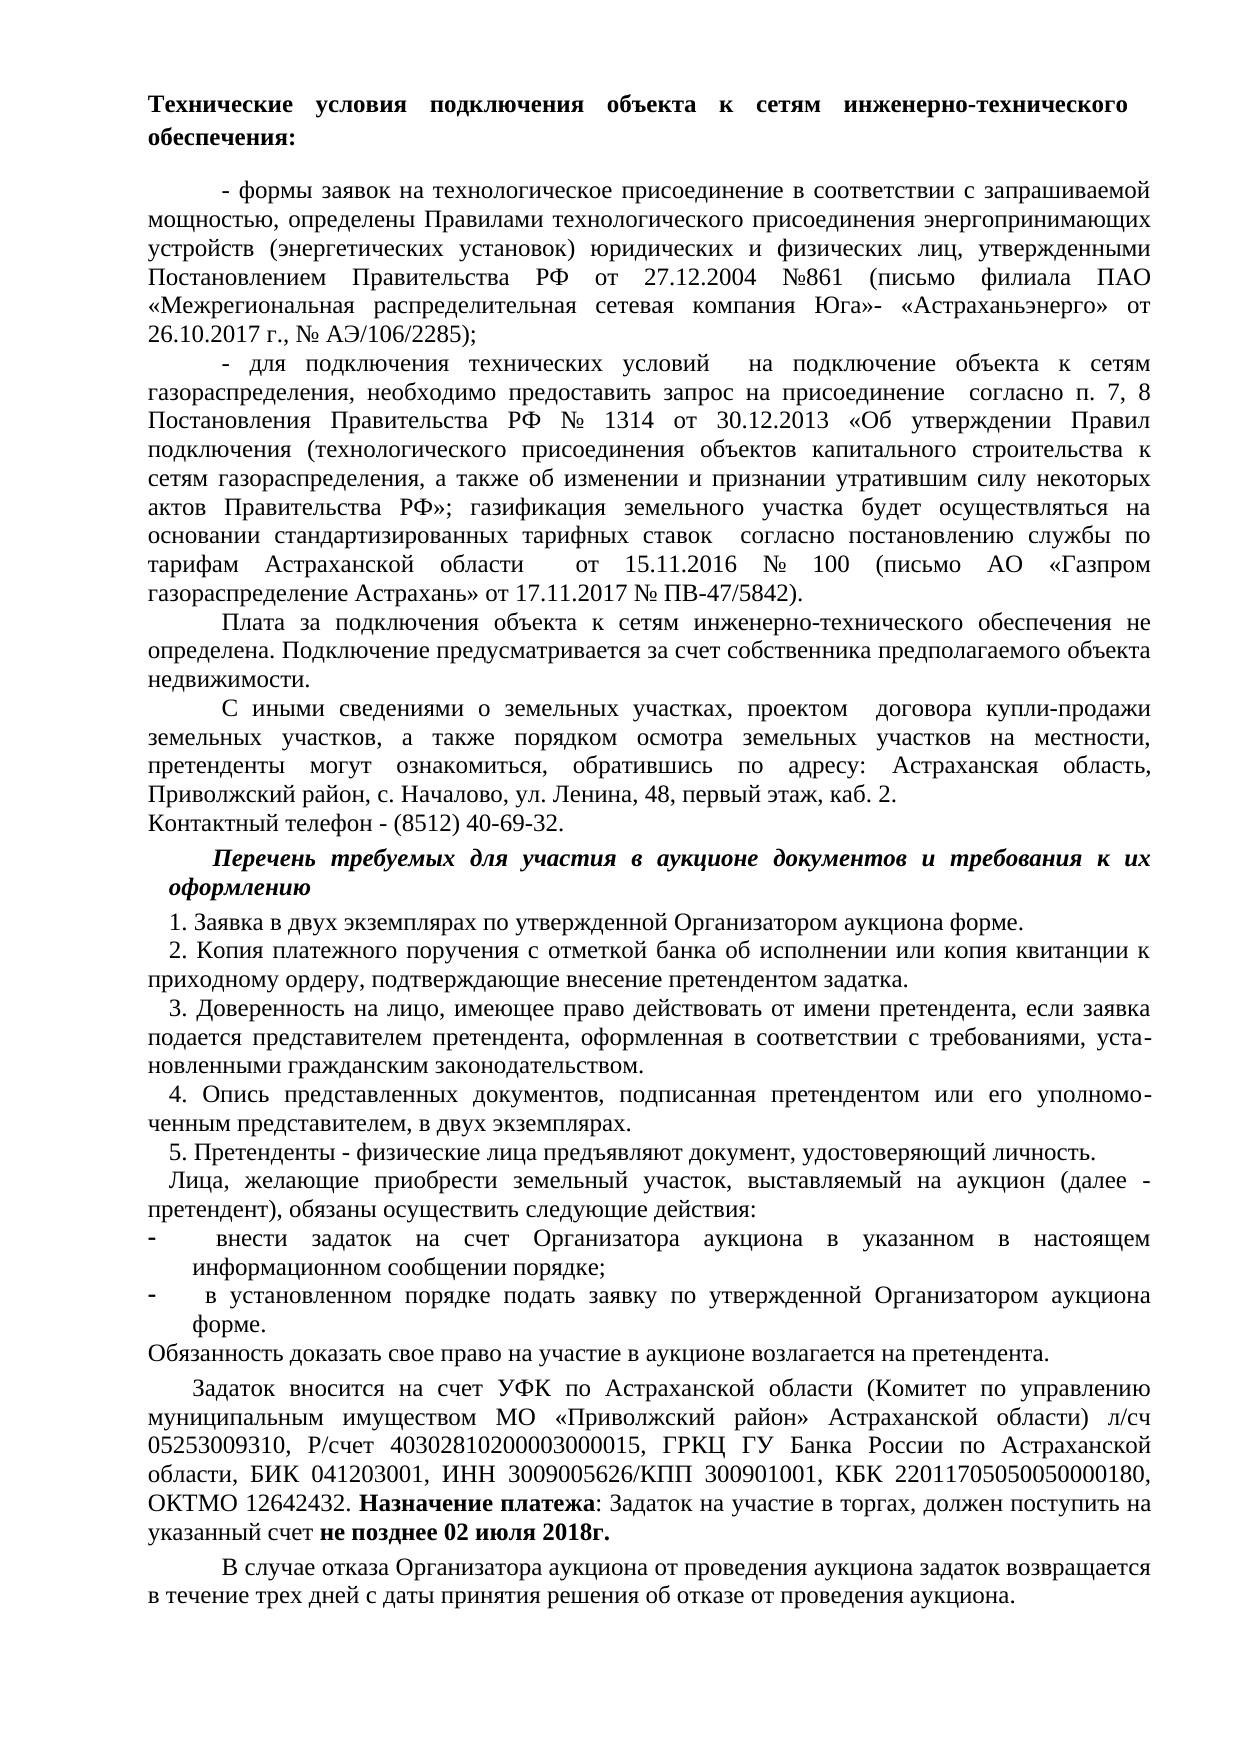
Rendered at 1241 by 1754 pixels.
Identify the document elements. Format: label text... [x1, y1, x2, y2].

text Контактный телефон - (8512) 40-69-32. [148, 808, 1152, 837]
text Перечень требуемых для участия в аукционе документов и требования к их оформлению [168, 843, 1152, 901]
text С иными сведениями о земельных участках, проектом договора купли-продажи земельных участков, а также порядком осмотра земельных участков на местности, претенденты могут ознакомиться, обратившись по адресу: Астраханская область, Приволжский район, с. Началово, ул. Ленина, 48, первый этаж, каб. 2. [148, 693, 1152, 808]
text Лица, желающие приобрести земельный участок, выставляемый на аукцион (далее - претендент), обязаны осуществить следующие действия: [148, 1166, 1152, 1223]
text 4. Опись представленных документов, подписанная претендентом или его уполномоченным представителем, в двух экземплярах. [148, 1079, 1152, 1137]
list в установленном порядке подать заявку по утвержденной Организатором аукциона форме. [148, 1281, 1152, 1338]
text В случае отказа Организатора аукциона от проведения аукциона задаток возвращается в течение трех дней с даты принятия решения об отказе от проведения аукциона. [148, 1552, 1152, 1609]
text 1. Заявка в двух экземплярах по утвержденной Организатором аукциона форме. [148, 907, 1152, 936]
text Задаток вносится на счет УФК по Астраханской области (Комитет по управлению муниципальным имуществом МО «Приволжский район» Астраханской области) л/сч 05253009310, Р/счет 40302810200003000015, ГРКЦ ГУ Банка России по Астраханской области, БИК 041203001, ИНН 3009005626/КПП 300901001, КБК 22011705050050000180, ОКТМО 12642432. Назначение платежа: Задаток на участие в торгах, должен поступить на указанный счет не позднее 02 июля 2018г. [148, 1373, 1152, 1546]
list внести задаток на счет Организатора аукциона в указанном в настоящем информационном сообщении порядке; [148, 1223, 1152, 1281]
text 5. Претенденты - физические лица предъявляют документ, удостоверяющий личность. [168, 1137, 1152, 1166]
text 2. Копия платежного поручения с отметкой банка об исполнении или копия квитанции к приходному ордеру, подтверждающие внесение претендентом задатка. [148, 936, 1152, 993]
text Обязанность доказать свое право на участие в аукционе возлагается на претендента. [148, 1338, 1152, 1367]
text Технические условия подключения объекта к сетям инженерно-технического обеспечения: [91, 89, 1152, 150]
text Плата за подключения объекта к сетям инженерно-технического обеспечения не определена. Подключение предусматривается за счет собственника предполагаемого объекта недвижимости. [148, 607, 1152, 693]
text - формы заявок на технологическое присоединение в соответствии с запрашиваемой мощностью, определены Правилами технологического присоединения энергопринимающих устройств (энергетических установок) юридических и физических лиц, утвержденными Постановлением Правительства РФ от 27.12.2004 №861 (письмо филиала ПАО «Межрегиональная распределительная сетевая компания Юга»- «Астраханьэнерго» от 26.10.2017 г., № АЭ/106/2285); [148, 176, 1152, 348]
text - для подключения технических условий на подключение объекта к сетям газораспределения, необходимо предоставить запрос на присоединение согласно п. 7, 8 Постановления Правительства РФ № 1314 от 30.12.2013 «Об утверждении Правил подключения (технологического присоединения объектов капитального строительства к сетям газораспределения, а также об изменении и признании утратившим силу некоторых актов Правительства РФ»; газификация земельного участка будет осуществляться на основании стандартизированных тарифных ставок согласно постановлению службы по тарифам Астраханской области от 15.11.2016 № 100 (письмо АО «Газпром газораспределение Астрахань» от 17.11.2017 № ПВ-47/5842). [148, 348, 1152, 607]
text 3. Доверенность на лицо, имеющее право действовать от имени претендента, если заявка подается представителем претендента, оформленная в соответствии с требованиями, установленными гражданским законодательством. [148, 993, 1152, 1079]
